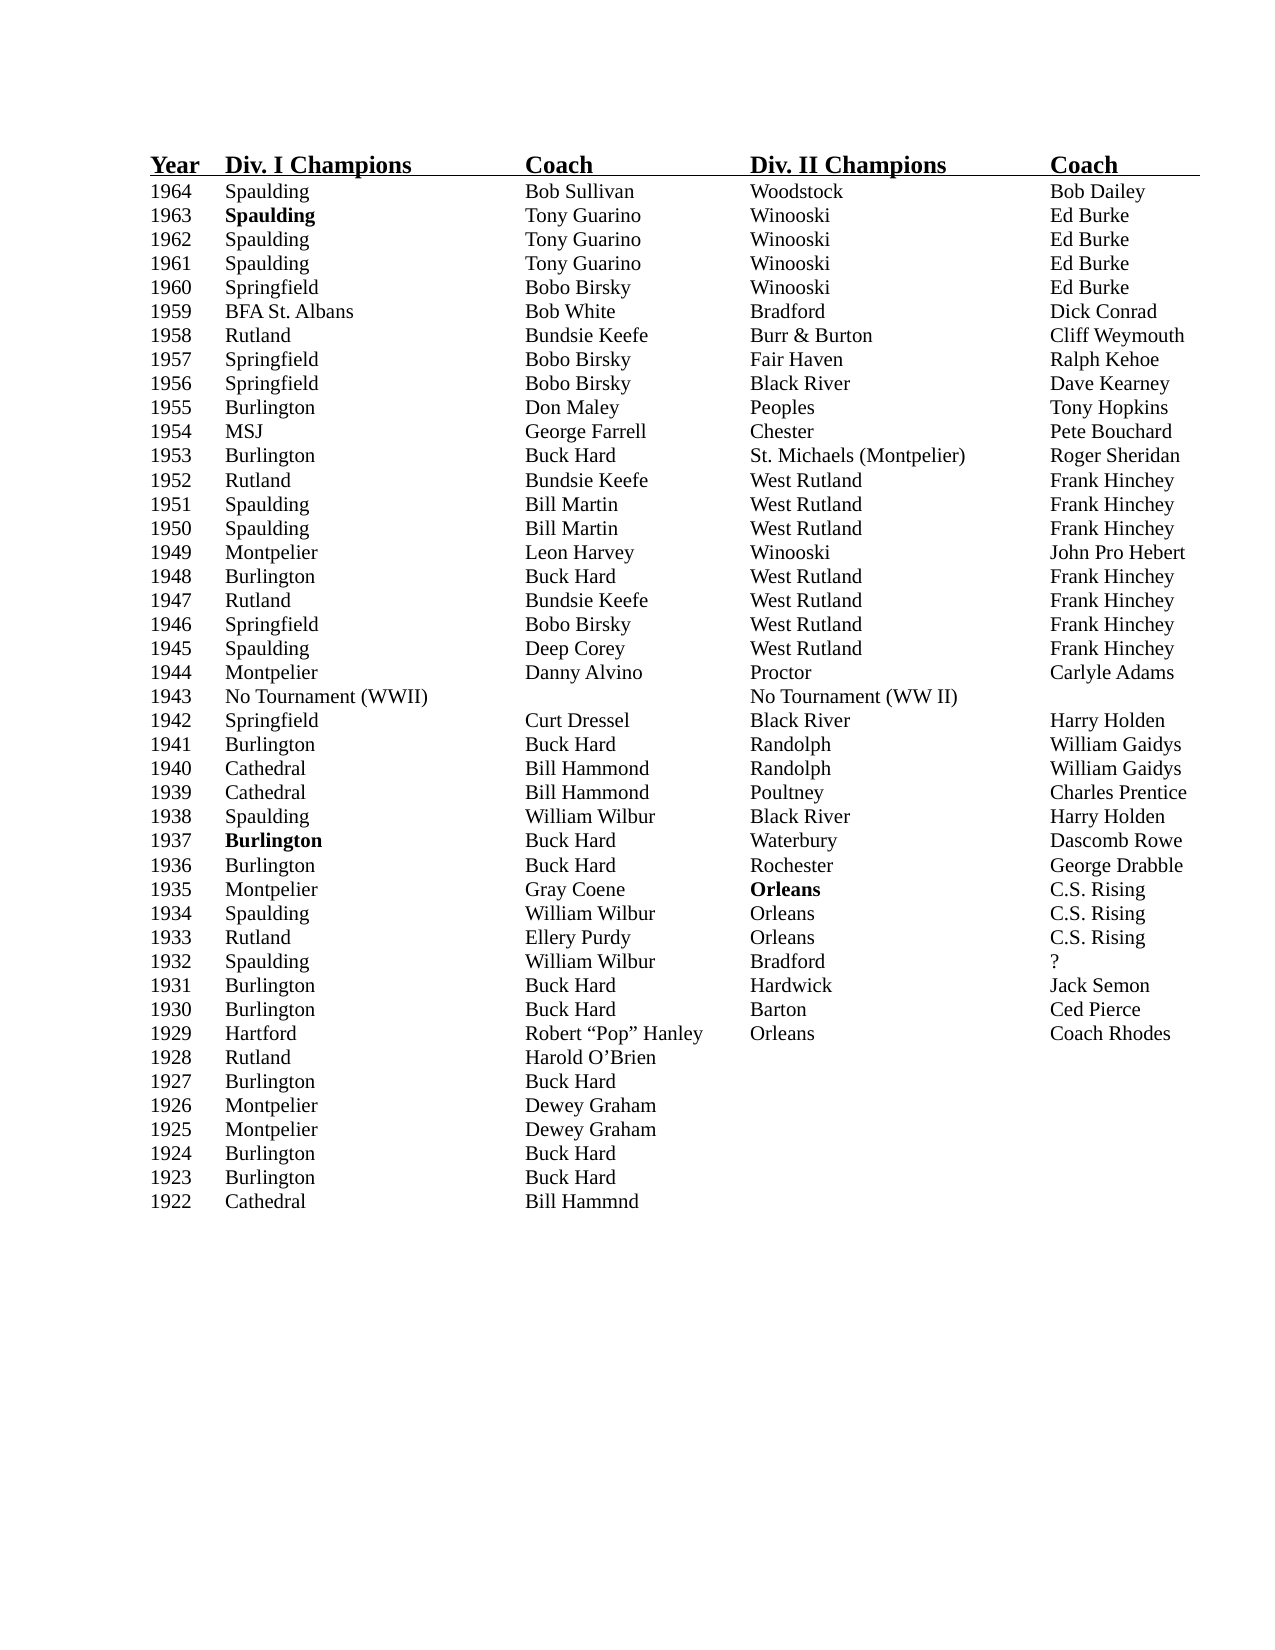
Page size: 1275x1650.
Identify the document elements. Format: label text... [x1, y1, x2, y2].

text 1942 Springfield Curt Dressel Black River Harry Holden [150, 708, 1275, 732]
text 1944 Montpelier Danny Alvino Proctor Carlyle Adams [150, 660, 1275, 684]
text 1943 No Tournament (WWII) No Tournament (WW II) [150, 684, 1275, 708]
text 1954 MSJ George Farrell Chester Pete Bouchard [150, 419, 1275, 443]
text 1932 Spaulding William Wilbur Bradford ? [150, 949, 1275, 973]
text 1964 Spaulding Bob Sullivan Woodstock Bob Dailey [150, 179, 1275, 203]
text 1934 Spaulding William Wilbur Orleans C.S. Rising [150, 901, 1275, 925]
text 1925 Montpelier Dewey Graham [150, 1117, 1275, 1141]
text 1929 Hartford Robert “Pop” Hanley Orleans Coach Rhodes [150, 1021, 1275, 1045]
text 1956 Springfield Bobo Birsky Black River Dave Kearney [150, 371, 1275, 395]
text 1953 Burlington Buck Hard St. Michaels (Montpelier) Roger Sheridan [150, 443, 1275, 467]
text 1955 Burlington Don Maley Peoples Tony Hopkins [150, 395, 1275, 419]
text 1963 Spaulding Tony Guarino Winooski Ed Burke [150, 203, 1275, 227]
text 1941 Burlington Buck Hard Randolph William Gaidys [150, 732, 1275, 756]
text 1922 Cathedral Bill Hammnd [150, 1189, 1275, 1213]
text 1933 Rutland Ellery Purdy Orleans C.S. Rising [150, 925, 1275, 949]
text 1946 Springfield Bobo Birsky West Rutland Frank Hinchey [150, 612, 1275, 636]
text 1931 Burlington Buck Hard Hardwick Jack Semon [150, 973, 1275, 997]
text 1923 Burlington Buck Hard [150, 1165, 1275, 1189]
text 1940 Cathedral Bill Hammond Randolph William Gaidys [150, 756, 1275, 780]
text 1958 Rutland Bundsie Keefe Burr & Burton Cliff Weymouth [150, 323, 1275, 347]
text 1947 Rutland Bundsie Keefe West Rutland Frank Hinchey [150, 588, 1275, 612]
text 1939 Cathedral Bill Hammond Poultney Charles Prentice [150, 780, 1275, 804]
text 1930 Burlington Buck Hard Barton Ced Pierce [150, 997, 1275, 1021]
text 1927 Burlington Buck Hard [150, 1069, 1275, 1093]
text 1961 Spaulding Tony Guarino Winooski Ed Burke [150, 251, 1275, 275]
text 1926 Montpelier Dewey Graham [150, 1093, 1275, 1117]
text 1959 BFA St. Albans Bob White Bradford Dick Conrad [150, 299, 1275, 323]
text 1945 Spaulding Deep Corey West Rutland Frank Hinchey [150, 636, 1275, 660]
text 1952 Rutland Bundsie Keefe West Rutland Frank Hinchey [150, 467, 1275, 492]
text 1937 Burlington Buck Hard Waterbury Dascomb Rowe [150, 828, 1275, 852]
text 1935 Montpelier Gray Coene Orleans C.S. Rising [150, 877, 1275, 901]
text 1951 Spaulding Bill Martin West Rutland Frank Hinchey [150, 492, 1275, 516]
text 1957 Springfield Bobo Birsky Fair Haven Ralph Kehoe [150, 347, 1275, 371]
text 1924 Burlington Buck Hard [150, 1141, 1275, 1165]
text 1962 Spaulding Tony Guarino Winooski Ed Burke [150, 227, 1275, 251]
text 1960 Springfield Bobo Birsky Winooski Ed Burke [150, 275, 1275, 299]
text 1949 Montpelier Leon Harvey Winooski John Pro Hebert [150, 540, 1275, 564]
text 1938 Spaulding William Wilbur Black River Harry Holden [150, 804, 1275, 828]
text 1948 Burlington Buck Hard West Rutland Frank Hinchey [150, 564, 1275, 588]
text 1928 Rutland Harold O’Brien [150, 1045, 1275, 1069]
text Year Div. I Champions Coach Div. II Champions Coach [150, 150, 1275, 179]
text 1936 Burlington Buck Hard Rochester George Drabble [150, 852, 1275, 877]
text 1950 Spaulding Bill Martin West Rutland Frank Hinchey [150, 516, 1275, 540]
